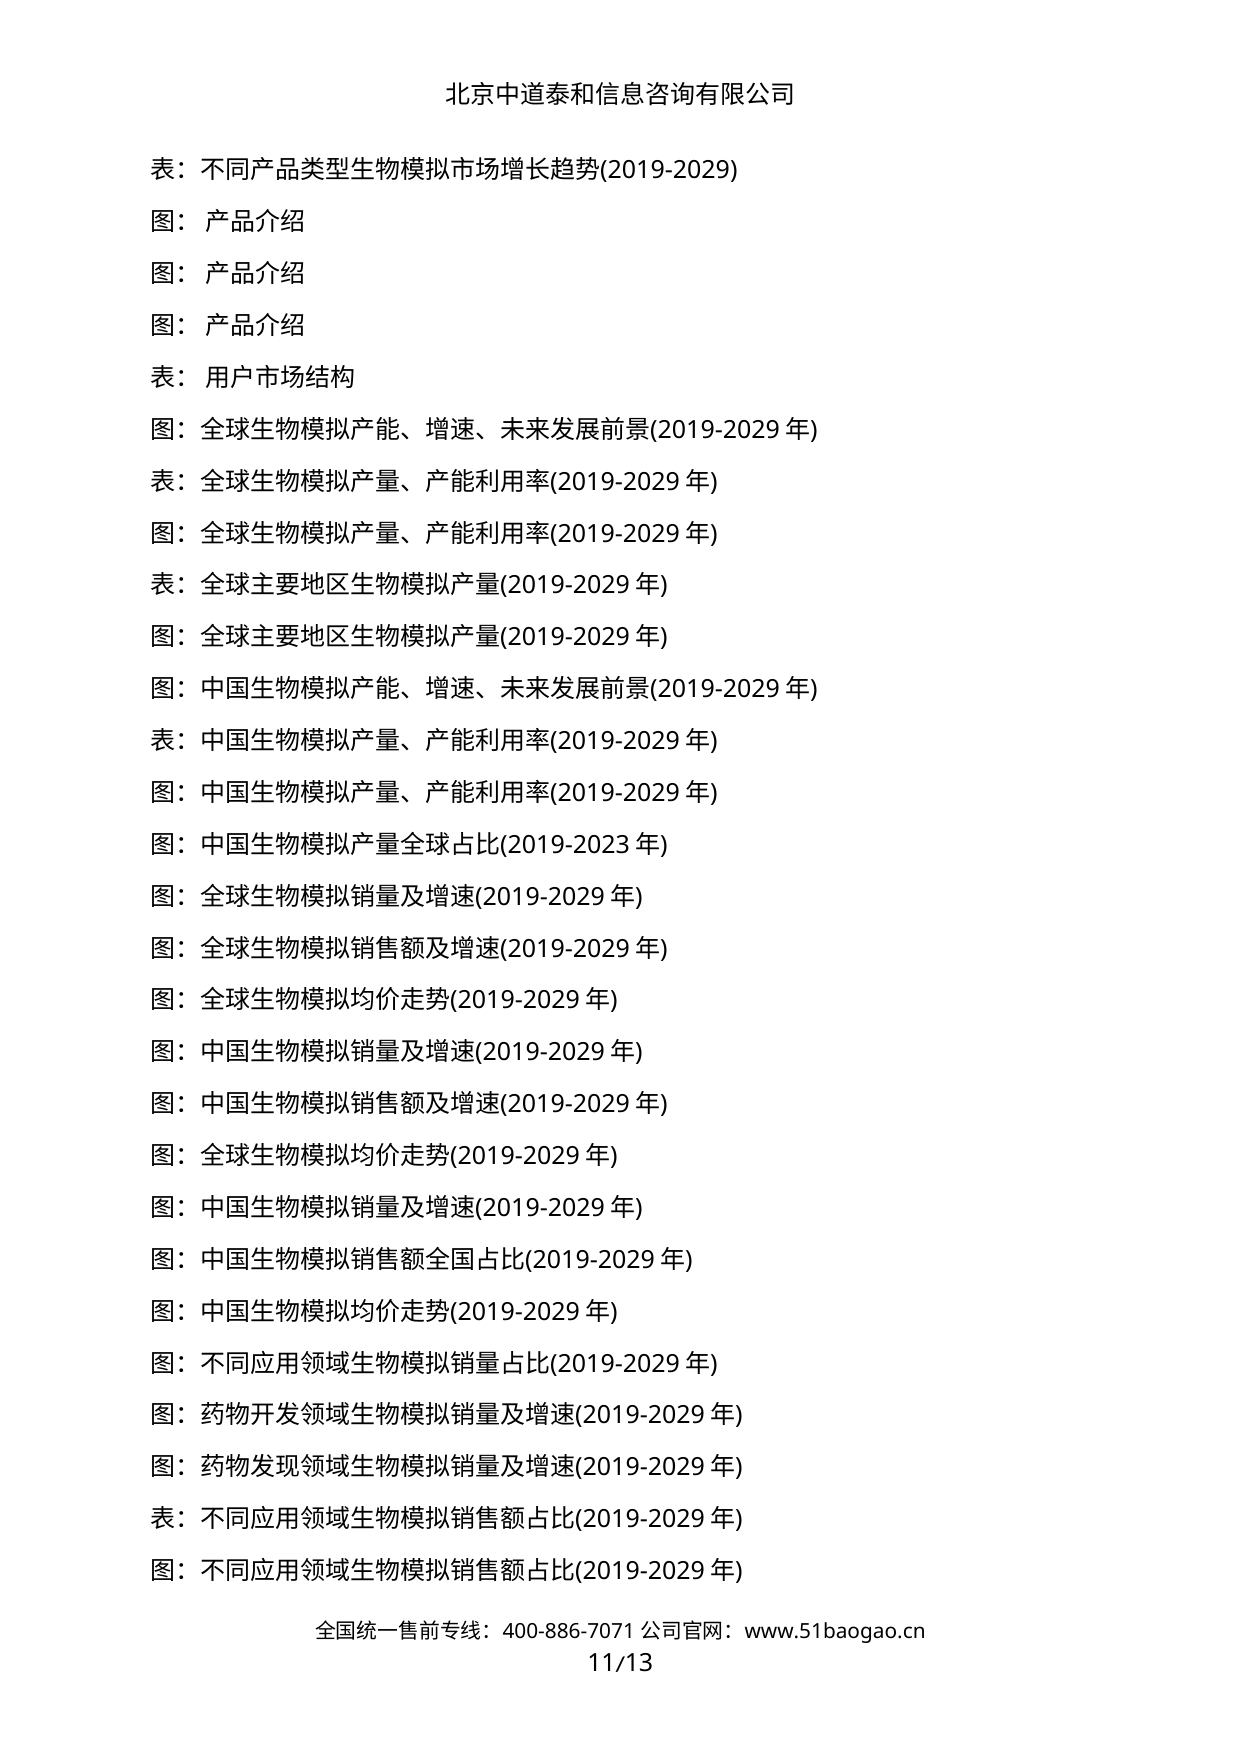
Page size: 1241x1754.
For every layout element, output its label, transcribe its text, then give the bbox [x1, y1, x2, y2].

text 表：不同产品类型生物模拟市场增长趋势(2019-2029) [150, 150, 1090, 186]
text 图：不同应用领域生物模拟销量占比(2019-2029年) [150, 1343, 1090, 1379]
text 图：中国生物模拟销量及增速(2019-2029年) [150, 1187, 1090, 1224]
text 图： 产品介绍 [150, 202, 1090, 238]
text 表：全球主要地区生物模拟产量(2019-2029年) [150, 565, 1090, 601]
text 表：全球生物模拟产量、产能利用率(2019-2029年) [150, 461, 1090, 497]
text 图：全球生物模拟产能、增速、未来发展前景(2019-2029年) [150, 409, 1090, 446]
text 表：不同应用领域生物模拟销售额占比(2019-2029年) [150, 1499, 1090, 1535]
text 图：中国生物模拟产量全球占比(2019-2023年) [150, 824, 1090, 861]
text 图：不同应用领域生物模拟销售额占比(2019-2029年) [150, 1551, 1090, 1587]
text 表： 用户市场结构 [150, 357, 1090, 394]
text 图：药物发现领域生物模拟销量及增速(2019-2029年) [150, 1447, 1090, 1483]
text 图：全球生物模拟销售额及增速(2019-2029年) [150, 928, 1090, 964]
text 图：药物开发领域生物模拟销量及增速(2019-2029年) [150, 1395, 1090, 1431]
text 图：中国生物模拟销售额全国占比(2019-2029年) [150, 1239, 1090, 1276]
text 图： 产品介绍 [150, 306, 1090, 342]
text 图： 产品介绍 [150, 254, 1090, 290]
text 图：中国生物模拟均价走势(2019-2029年) [150, 1291, 1090, 1327]
text 图：中国生物模拟销售额及增速(2019-2029年) [150, 1084, 1090, 1120]
text 图：全球生物模拟均价走势(2019-2029年) [150, 980, 1090, 1016]
text 图：中国生物模拟产能、增速、未来发展前景(2019-2029年) [150, 669, 1090, 705]
text 图：全球主要地区生物模拟产量(2019-2029年) [150, 617, 1090, 653]
text 图：中国生物模拟产量、产能利用率(2019-2029年) [150, 772, 1090, 809]
text 图：全球生物模拟产量、产能利用率(2019-2029年) [150, 513, 1090, 549]
text 表：中国生物模拟产量、产能利用率(2019-2029年) [150, 721, 1090, 757]
text 图：全球生物模拟销量及增速(2019-2029年) [150, 876, 1090, 912]
text 图：中国生物模拟销量及增速(2019-2029年) [150, 1032, 1090, 1068]
text 图：全球生物模拟均价走势(2019-2029年) [150, 1136, 1090, 1172]
